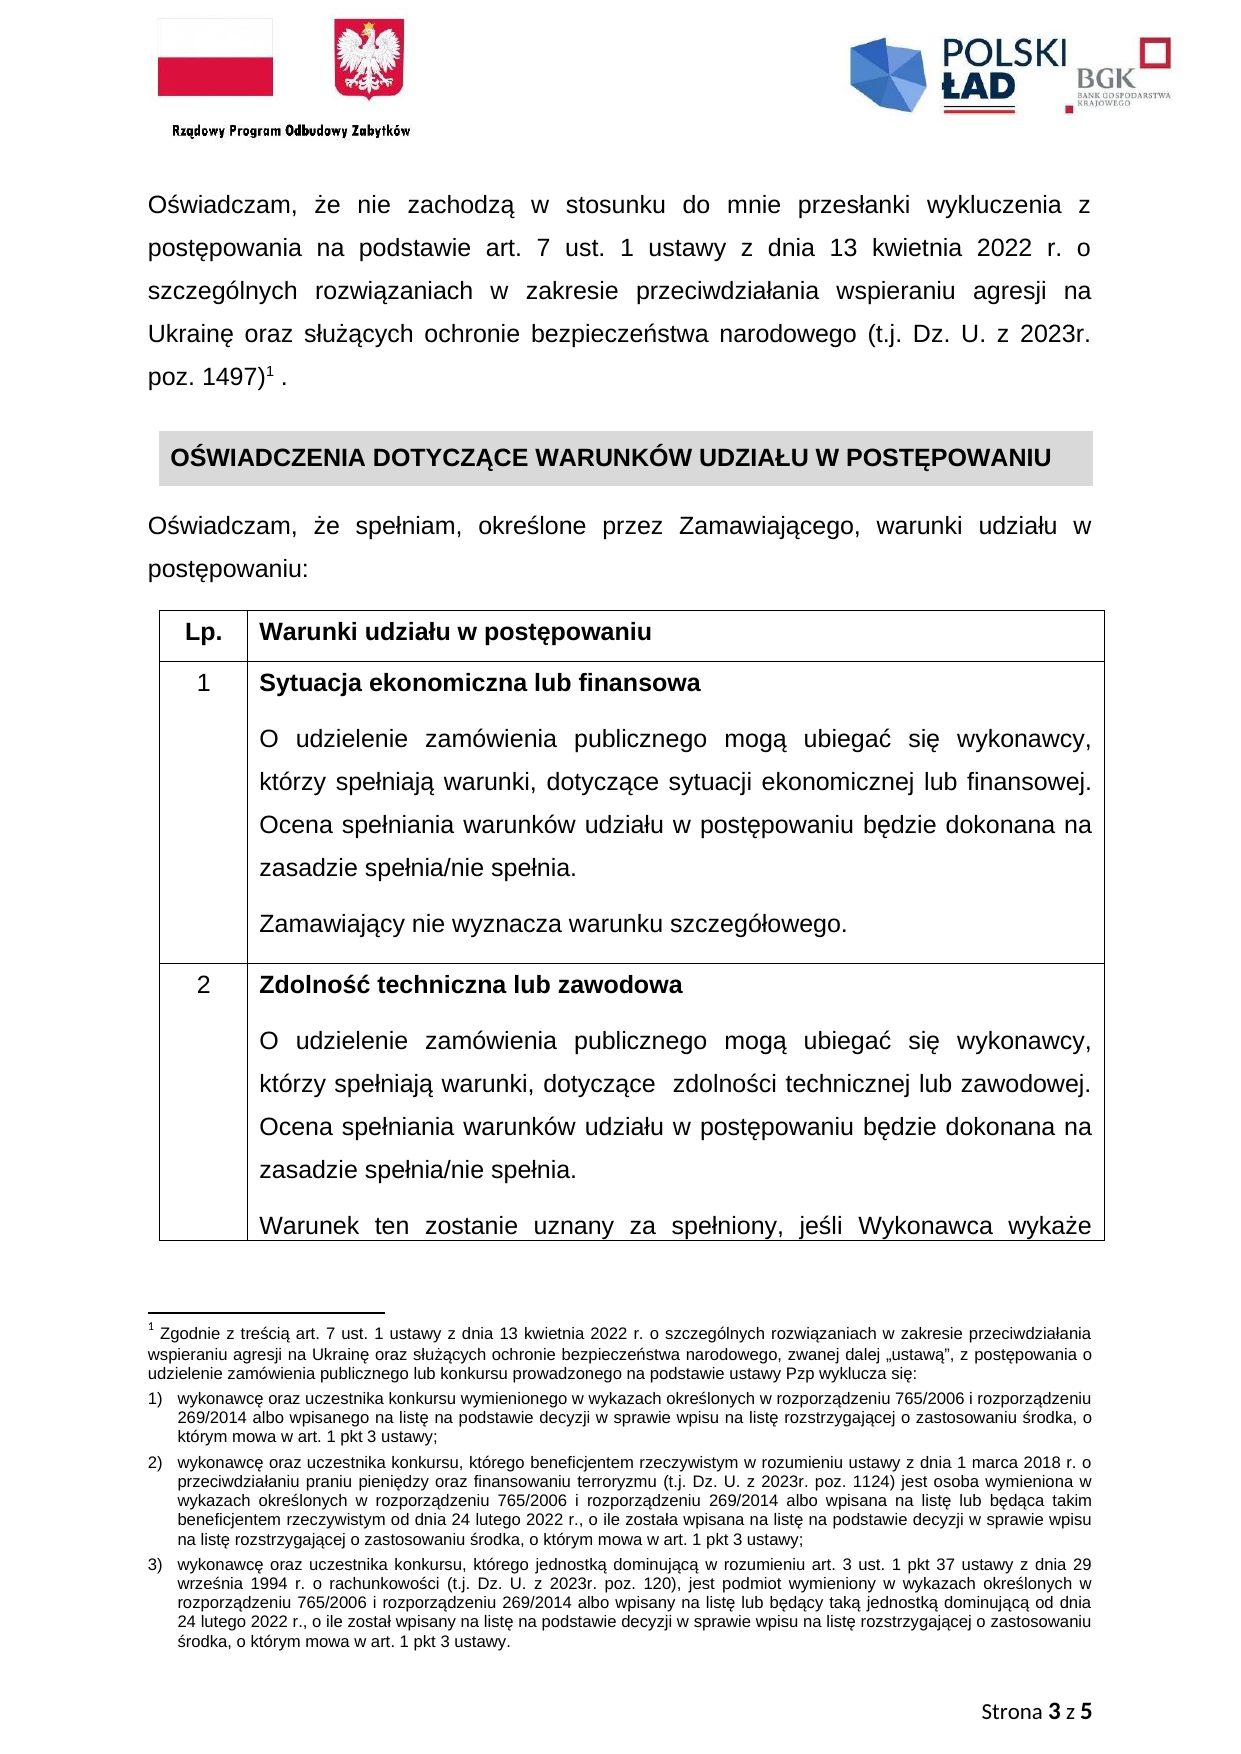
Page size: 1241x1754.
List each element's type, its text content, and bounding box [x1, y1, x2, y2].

table_cell Sytuacja ekonomiczna lub finansowa O udzielenie zamówienia publicznego mogą ubiegać się wykonawcy, którzy spełniają warunki, dotyczące sytuacji ekonomicznej lub finansowej. Ocena spełniania warunków udziału w postępowaniu będzie dokonana na zasadzie spełnia/nie spełnia. Zamawiający nie wyznacza warunku szczegółowego. [248, 662, 1104, 963]
text Oświadczam, że spełniam, określone przez Zamawiającego, warunki udziału w postępowaniu: [148, 511, 1093, 583]
table_header Warunki udziału w postępowaniu [248, 611, 1104, 661]
text Oświadczam, że nie zachodzą w stosunku do mnie przesłanki wykluczenia z postępowania na podstawie art. 7 ust. 1 ustawy z dnia 13 kwietnia 2022 r. o szczególnych rozwiązaniach w zakresie przeciwdziałania wspieraniu agresji na Ukrainę oraz służących ochronie bezpieczeństwa narodowego (t.j. Dz. U. z 2023r. poz. 1497) . [148, 190, 1093, 391]
table_cell 1 [160, 662, 247, 963]
picture [841, 0, 1192, 157]
table_header OŚWIADCZENIA DOTYCZĄCE WARUNKÓW UDZIAŁU W POSTĘPOWANIU [159, 431, 1093, 486]
table_cell 2 [160, 964, 247, 1240]
picture [137, 8, 440, 145]
table_header Lp. [160, 611, 247, 661]
